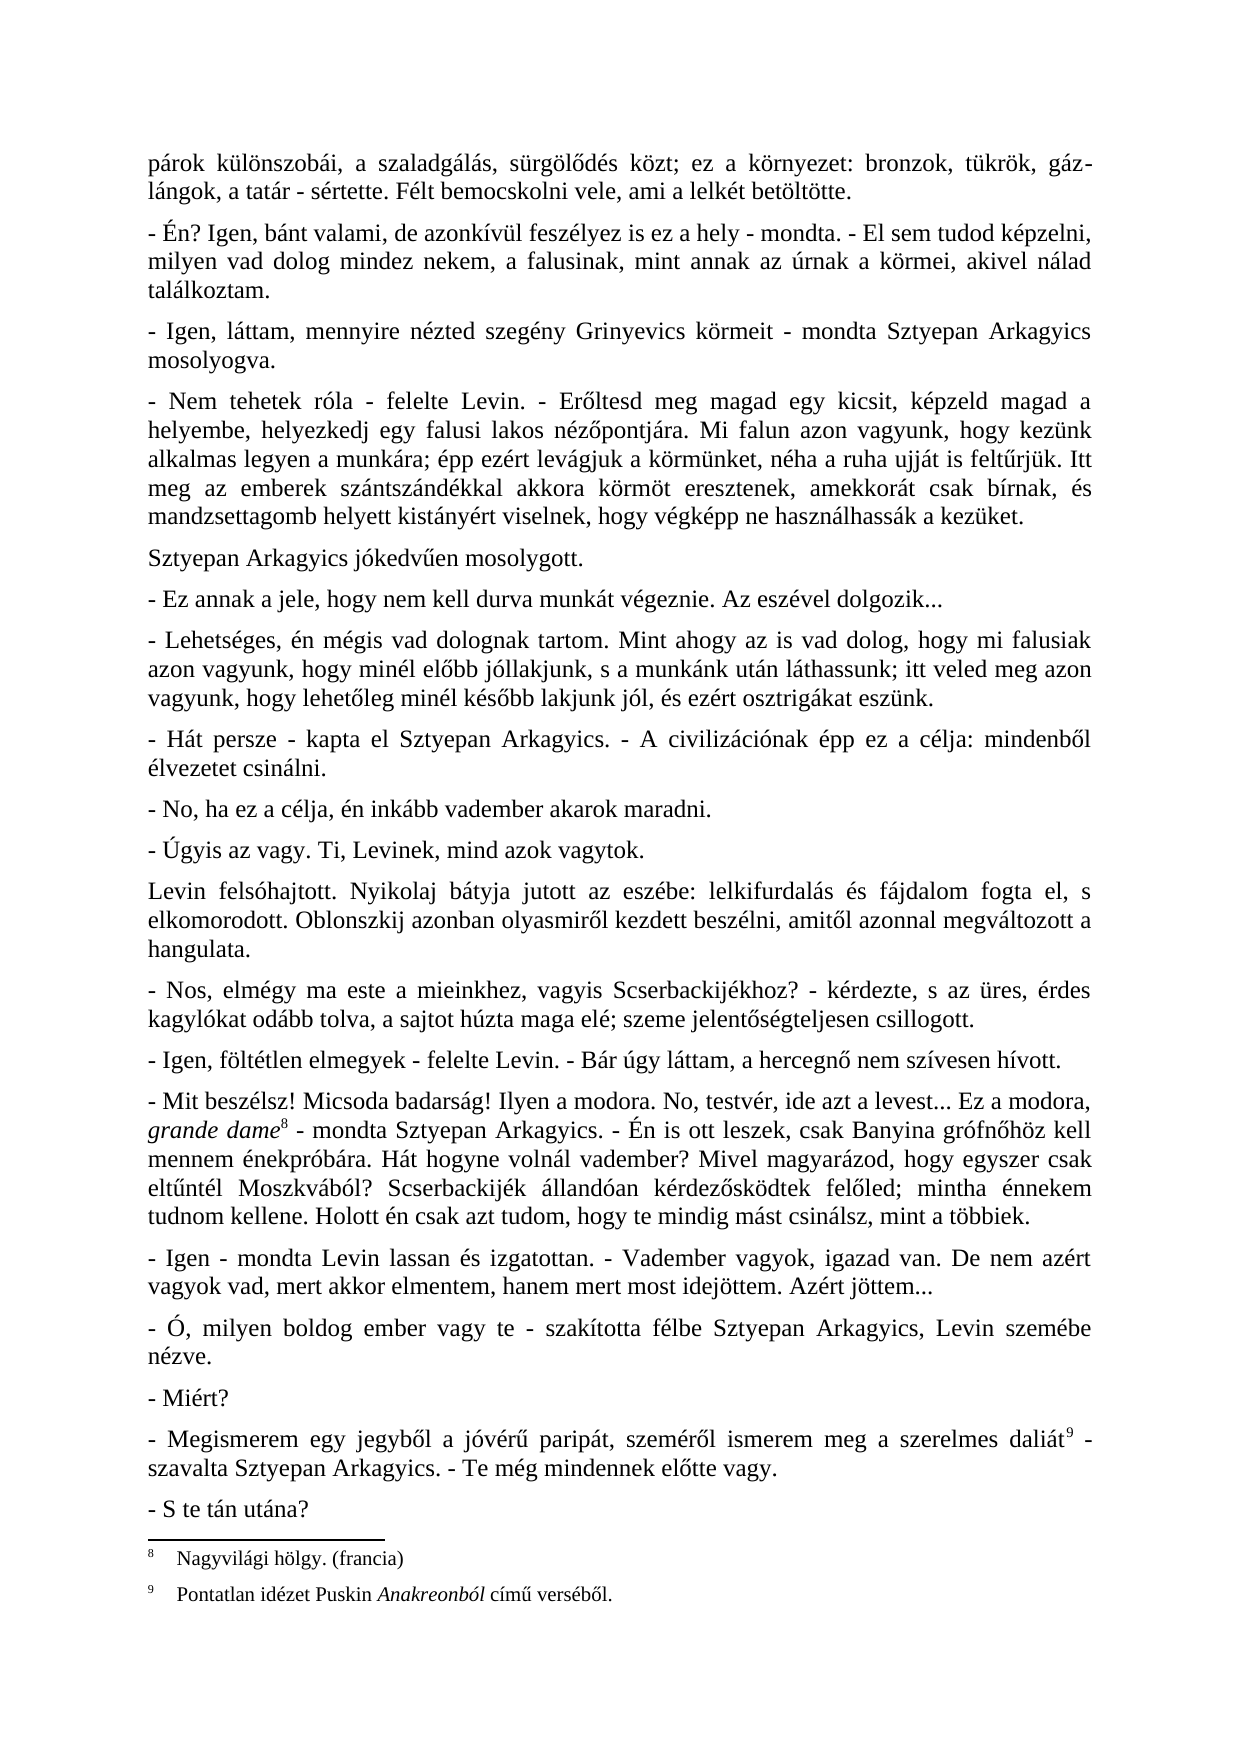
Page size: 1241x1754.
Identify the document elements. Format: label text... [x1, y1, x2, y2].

text - Igen - mondta Levin lassan és izgatottan. - Vadember vagyok, igazad van. De nem azért vagyok vad, mert akkor elmentem, hanem mert most idejöttem. Azért jöttem... [148, 1243, 1093, 1300]
text - Nos, elmégy ma este a mieinkhez, vagyis Scserbackijékhoz? - kérdezte, s az üres, érdes kagylókat odább tolva, a sajtot húzta maga elé; szeme jelentőségteljesen csillogott. [148, 975, 1093, 1033]
text - Mit beszélsz! Micsoda badarság! Ilyen a modora. No, testvér, ide azt a levest... Ez a modora, grande dame - mondta Sztyepan Arkagyics. - Én is ott leszek, csak Banyina grófnőhöz kell mennem énekpróbára. Hát hogyne volnál vadember? Mivel magyarázod, hogy egyszer csak eltűntél Moszkvából? Scserbackijék állandóan kérdezősködtek felőled; mintha énnekem tudnom kellene. Holott én csak azt tudom, hogy te mindig mást csinálsz, mint a többiek. [148, 1086, 1093, 1230]
text - Ó, milyen boldog ember vagy te - szakította félbe Sztyepan Arkagyics, Levin szemébe nézve. [148, 1313, 1093, 1370]
text Sztyepan Arkagyics jókedvűen mosolygott. [148, 543, 1093, 571]
text - Nem tehetek róla - felelte Levin. - Erőltesd meg magad egy kicsit, képzeld magad a helyembe, helyezkedj egy falusi lakos nézőpontjára. Mi falun azon vagyunk, hogy kezünk alkalmas legyen a munkára; épp ezért levágjuk a körmünket, néha a ruha ujját is feltűrjük. Itt meg az emberek szántszándékkal akkora körmöt eresztenek, amekkorát csak bírnak, és mandzsettagomb helyett kistányért viselnek, hogy végképp ne használhassák a kezüket. [148, 386, 1093, 530]
text - Lehetséges, én mégis vad dolognak tartom. Mint ahogy az is vad dolog, hogy mi falusiak azon vagyunk, hogy minél előbb jóllakjunk, s a munkánk után láthassunk; itt veled meg azon vagyunk, hogy lehetőleg minél később lakjunk jól, és ezért osztrigákat eszünk. [148, 625, 1093, 711]
text - Úgyis az vagy. Ti, Levinek, mind azok vagytok. [148, 835, 1093, 864]
text - Ez annak a jele, hogy nem kell durva munkát végeznie. Az eszével dolgozik... [148, 584, 1093, 613]
text - Miért? [148, 1383, 1093, 1411]
text - Hát persze - kapta el Sztyepan Arkagyics. - A civilizációnak épp ez a célja: mindenből élvezetet csinálni. [148, 724, 1093, 781]
text - Én? Igen, bánt valami, de azonkívül feszélyez is ez a hely - mondta. - El sem tudod képzelni, milyen vad dolog mindez nekem, a falusinak, mint annak az úrnak a körmei, akivel nálad találkoztam. [148, 218, 1093, 304]
text - No, ha ez a célja, én inkább vadember akarok maradni. [148, 794, 1093, 823]
text - S te tán utána? [148, 1494, 1093, 1523]
text - Megismerem egy jegyből a jóvérű paripát, szeméről ismerem meg a szerelmes daliát - szavalta Sztyepan Arkagyics. - Te még mindennek előtte vagy. [148, 1424, 1093, 1481]
text - Igen, föltétlen elmegyek - felelte Levin. - Bár úgy láttam, a hercegnő nem szívesen hívott. [148, 1045, 1093, 1074]
text - Igen, láttam, mennyire nézted szegény Grinyevics körmeit - mondta Sztyepan Arkagyics mosolyogva. [148, 316, 1093, 374]
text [148, 148, 1093, 205]
text Levin felsóhajtott. Nyikolaj bátyja jutott az eszébe: lelkifurdalás és fájdalom fogta el, s elkomorodott. Oblonszkij azonban olyasmiről kezdett beszélni, amitől azonnal megváltozott a hangulata. [148, 876, 1093, 963]
